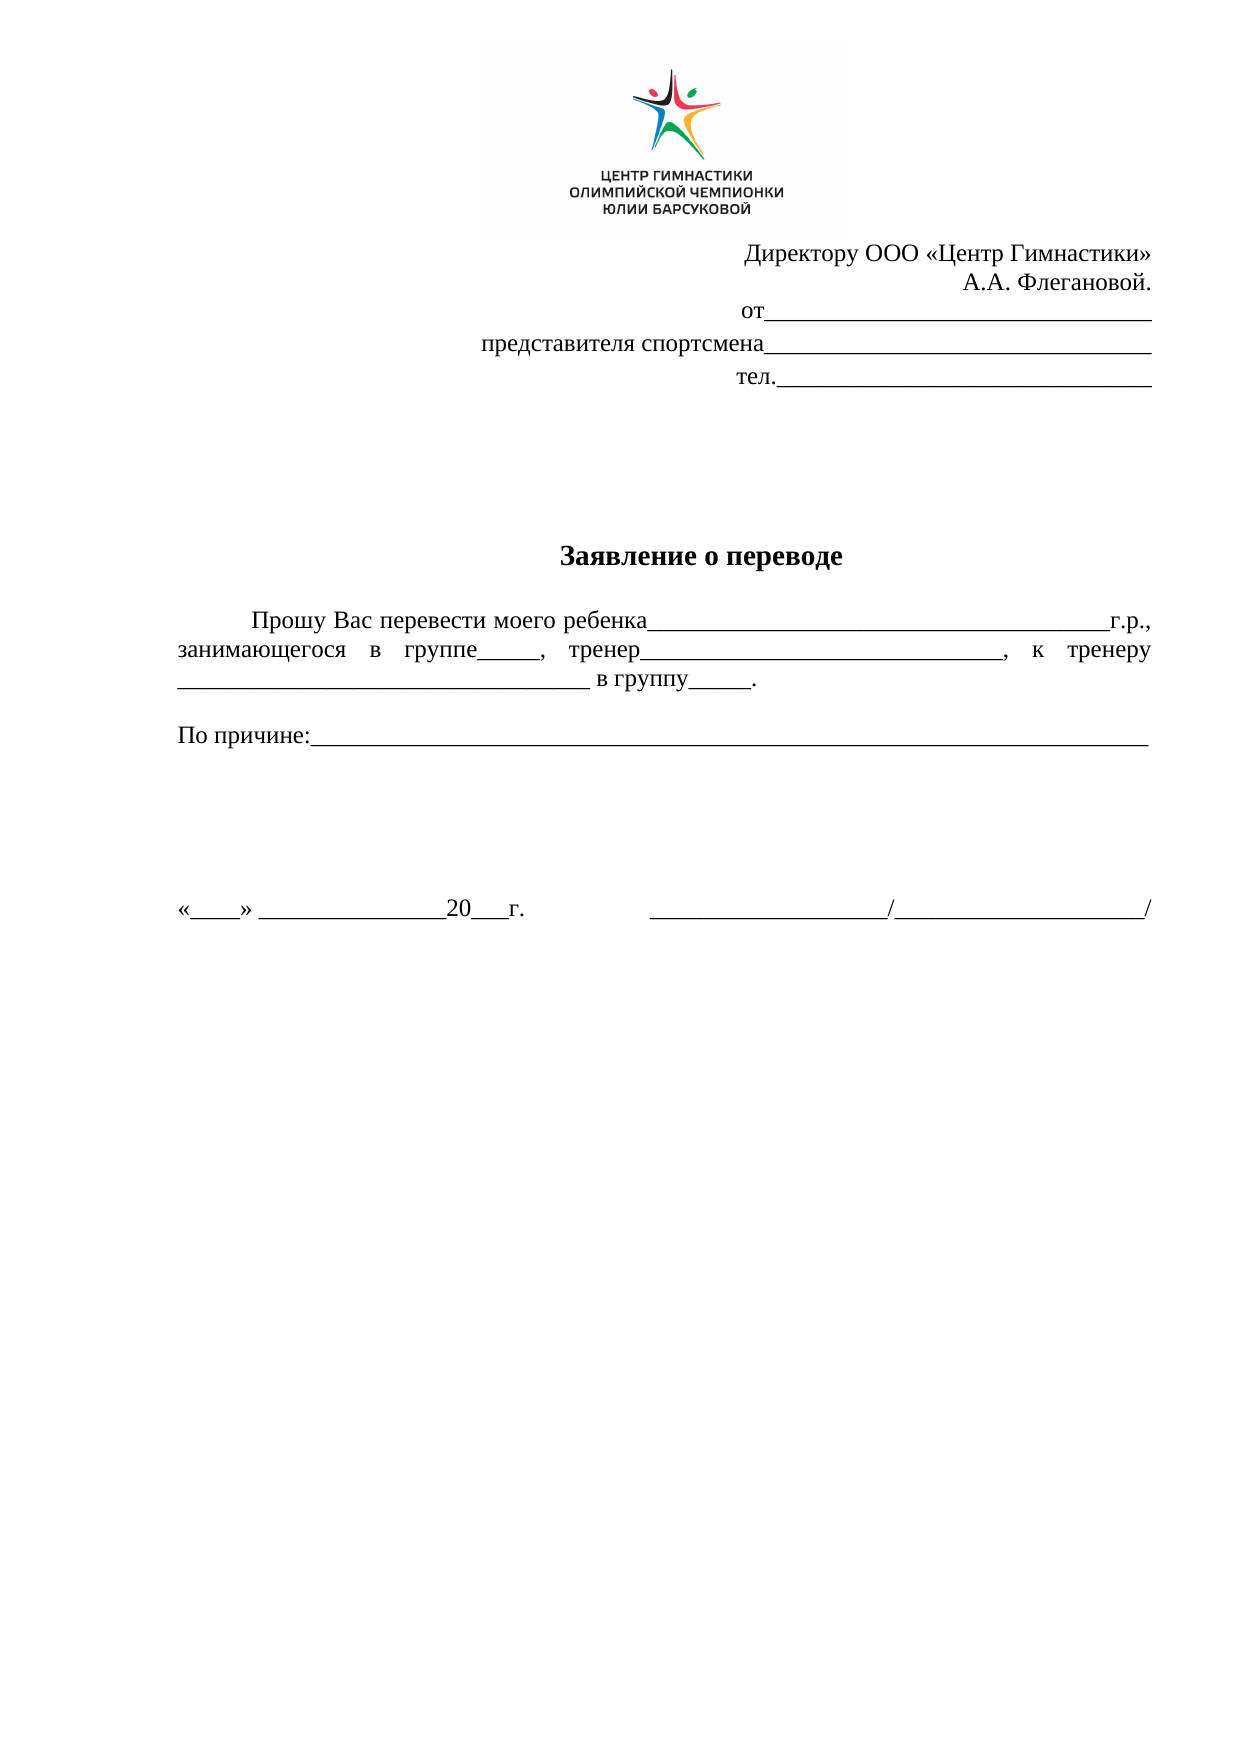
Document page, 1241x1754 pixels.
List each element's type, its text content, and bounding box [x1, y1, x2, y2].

text А.А. Флегановой. [177, 267, 1152, 295]
text По причине:___________________________________________________________________ [177, 720, 1152, 749]
text «____» _______________20___г. ___________________/____________________/ [177, 893, 1152, 922]
text Заявление о переводе [177, 538, 1152, 572]
picture [482, 41, 847, 238]
text Директору ООО «Центр Гимнастики» [177, 238, 1152, 267]
text тел.______________________________ [177, 361, 1152, 390]
text от_______________________________ [177, 295, 1152, 324]
text представителя спортсмена_______________________________ [177, 328, 1152, 357]
text Прошу Вас перевести моего ребенка_____________________________________г.р., занимающегося в группе_____, тренер_____________________________, к тренеру _________________________________ в группу_____. [177, 605, 1152, 692]
